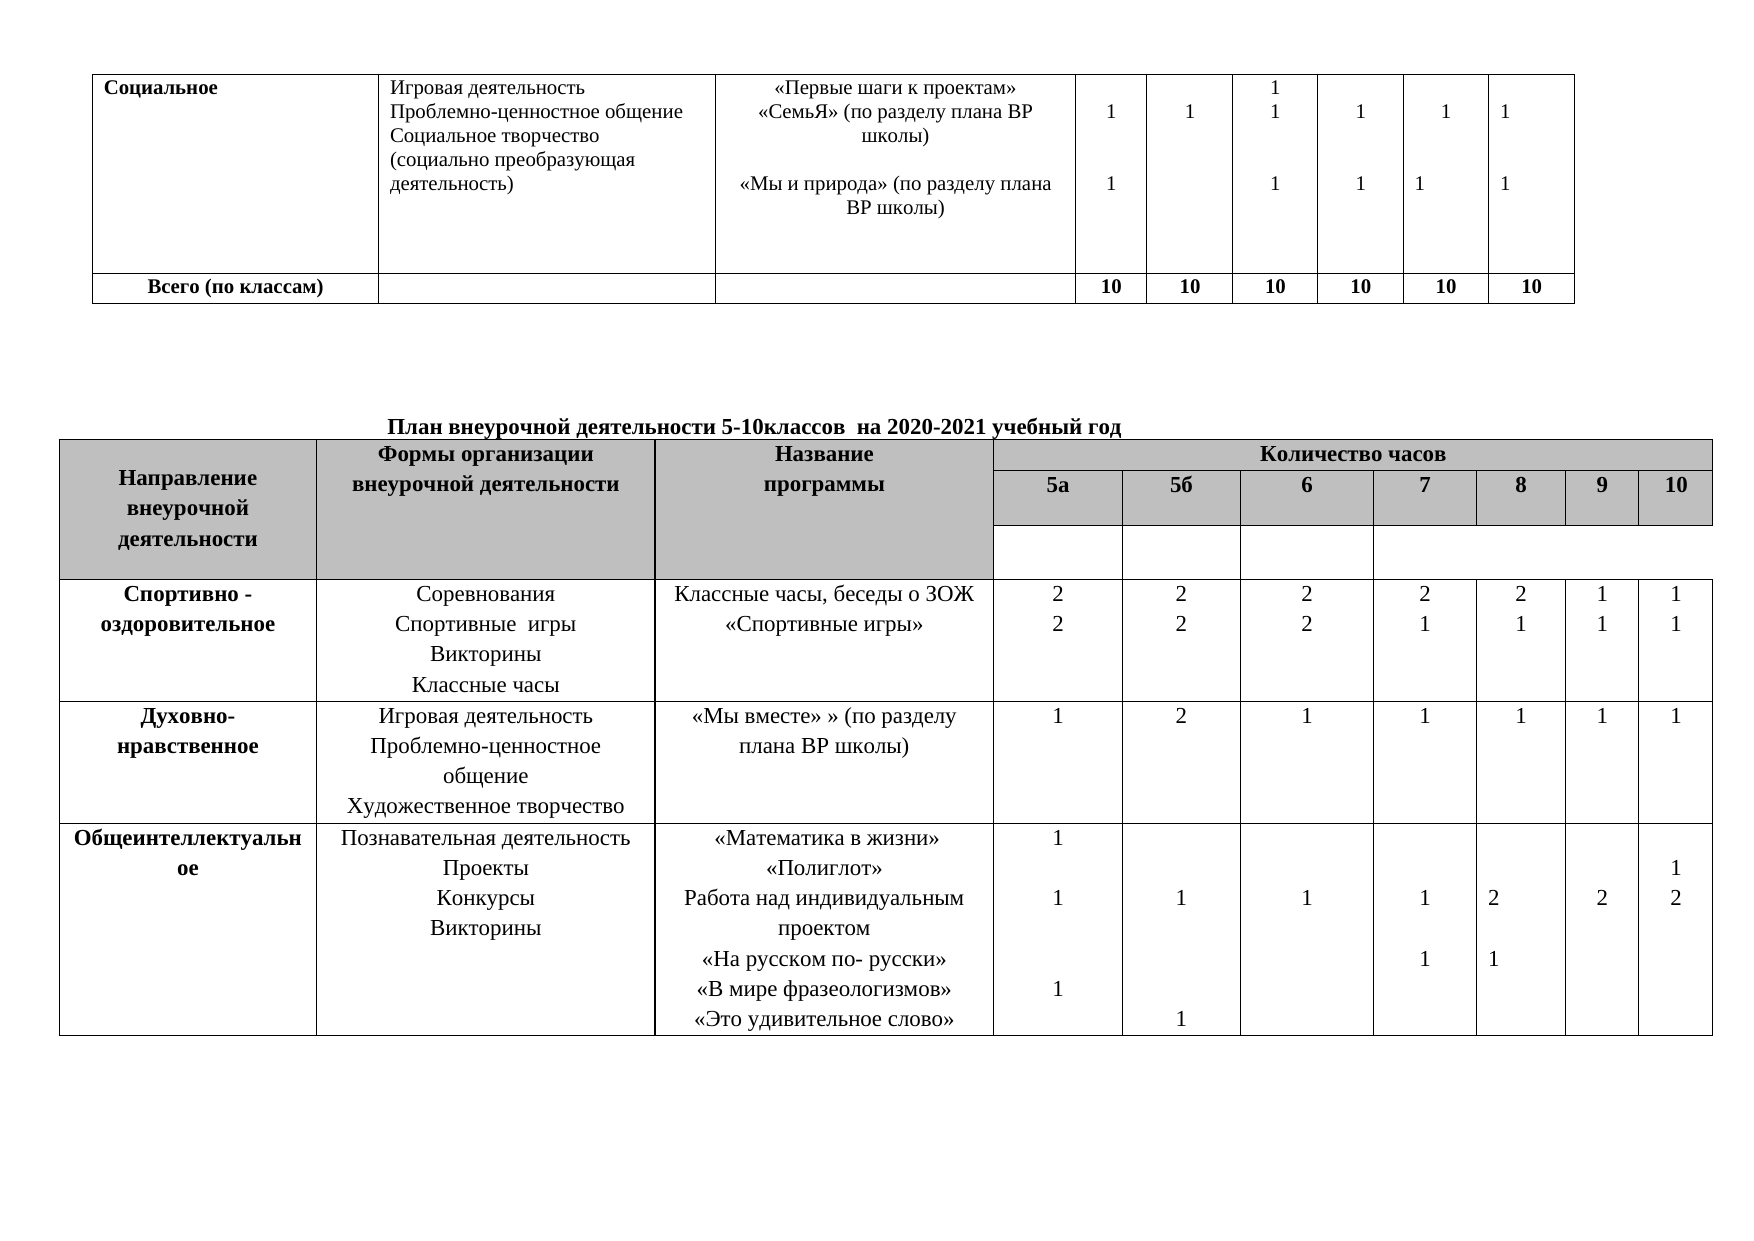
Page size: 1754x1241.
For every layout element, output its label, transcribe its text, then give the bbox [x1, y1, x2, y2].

table_cell Духовно-нравственное [60, 702, 316, 823]
table_cell 10 [1318, 274, 1403, 303]
table_header Направление внеурочной деятельности [60, 440, 316, 579]
table_cell «Первые шаги к проектам» «СемьЯ» (по разделу плана ВР школы) «Мы и природа» (по разделу плана ВР школы) [716, 75, 1075, 273]
table_cell 5а [994, 471, 1122, 525]
table_cell 1 1 [1489, 75, 1574, 273]
table_header Формы организации внеурочной деятельности [317, 440, 654, 579]
table_cell 10 [1076, 274, 1146, 303]
table_cell 2 1 [1477, 824, 1565, 1035]
table_cell 1 [1566, 702, 1638, 823]
table_cell 2 2 [1241, 580, 1373, 701]
table_cell 1 [1241, 702, 1373, 823]
table_cell 10 [1404, 274, 1488, 303]
table_cell Всего (по классам) [93, 274, 378, 303]
table_cell 2 [1123, 702, 1240, 823]
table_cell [60, 824, 316, 1035]
table_cell 1 [1241, 824, 1373, 1035]
table_cell 9 [1566, 471, 1638, 525]
table_cell 1 [1477, 702, 1565, 823]
table_cell 1 2 [1639, 824, 1712, 1035]
table_cell 1 1 [1374, 824, 1476, 1035]
table_cell 2 1 [1374, 580, 1476, 701]
table_header Количество часов [994, 440, 1712, 470]
table_cell 1 1 [1123, 824, 1240, 1035]
table_cell 1 [1147, 75, 1232, 273]
table_cell 1 1 [1566, 580, 1638, 701]
table_cell Классные часы, беседы о ЗОЖ «Спортивные игры» [656, 580, 993, 701]
table_cell [994, 526, 1122, 579]
table_cell Социальное [93, 75, 378, 273]
table_cell [1241, 526, 1373, 579]
table_cell Игровая деятельность Проблемно-ценностное общение Художественное творчество [317, 702, 654, 823]
table_cell 1 [1639, 702, 1712, 823]
table_cell 6 [1241, 471, 1373, 525]
table_cell 5б [1123, 471, 1240, 525]
table_cell 10 [1147, 274, 1232, 303]
table_cell [379, 274, 715, 303]
table_cell 10 [1233, 274, 1317, 303]
table_cell [1123, 526, 1240, 579]
table_cell 7 [1374, 471, 1476, 525]
table_cell 1 [994, 702, 1122, 823]
text План внеурочной деятельности 5-10классов на 2020-2021 учебный год [118, 413, 1636, 439]
table_cell 2 [1566, 824, 1638, 1035]
table_cell Соревнования Спортивные игры Викторины Классные часы [317, 580, 654, 701]
table_cell «Мы вместе» » (по разделу плана ВР школы) [656, 702, 993, 823]
table_cell 10 [1639, 471, 1712, 525]
table_cell Спортивно - оздоровительное [60, 580, 316, 701]
table_cell 1 1 1 [994, 824, 1122, 1035]
table_cell 10 [1489, 274, 1574, 303]
table_cell Игровая деятельность Проблемно-ценностное общение Социальное творчество (социально преобразующая деятельность) [379, 75, 715, 273]
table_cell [656, 824, 993, 1035]
table_cell 1 [1374, 702, 1476, 823]
table_header Название программы [656, 440, 993, 579]
table_cell 2 2 [994, 580, 1122, 701]
table_cell 1 1 [1404, 75, 1488, 273]
table_cell 1 1 [1639, 580, 1712, 701]
table_cell 1 1 [1318, 75, 1403, 273]
table_cell [716, 274, 1075, 303]
table_cell 2 2 [1123, 580, 1240, 701]
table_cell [317, 824, 654, 1035]
table_cell 1 1 1 [1233, 75, 1317, 273]
table_cell 8 [1477, 471, 1565, 525]
table_cell 1 1 [1076, 75, 1146, 273]
table_cell 2 1 [1477, 580, 1565, 701]
